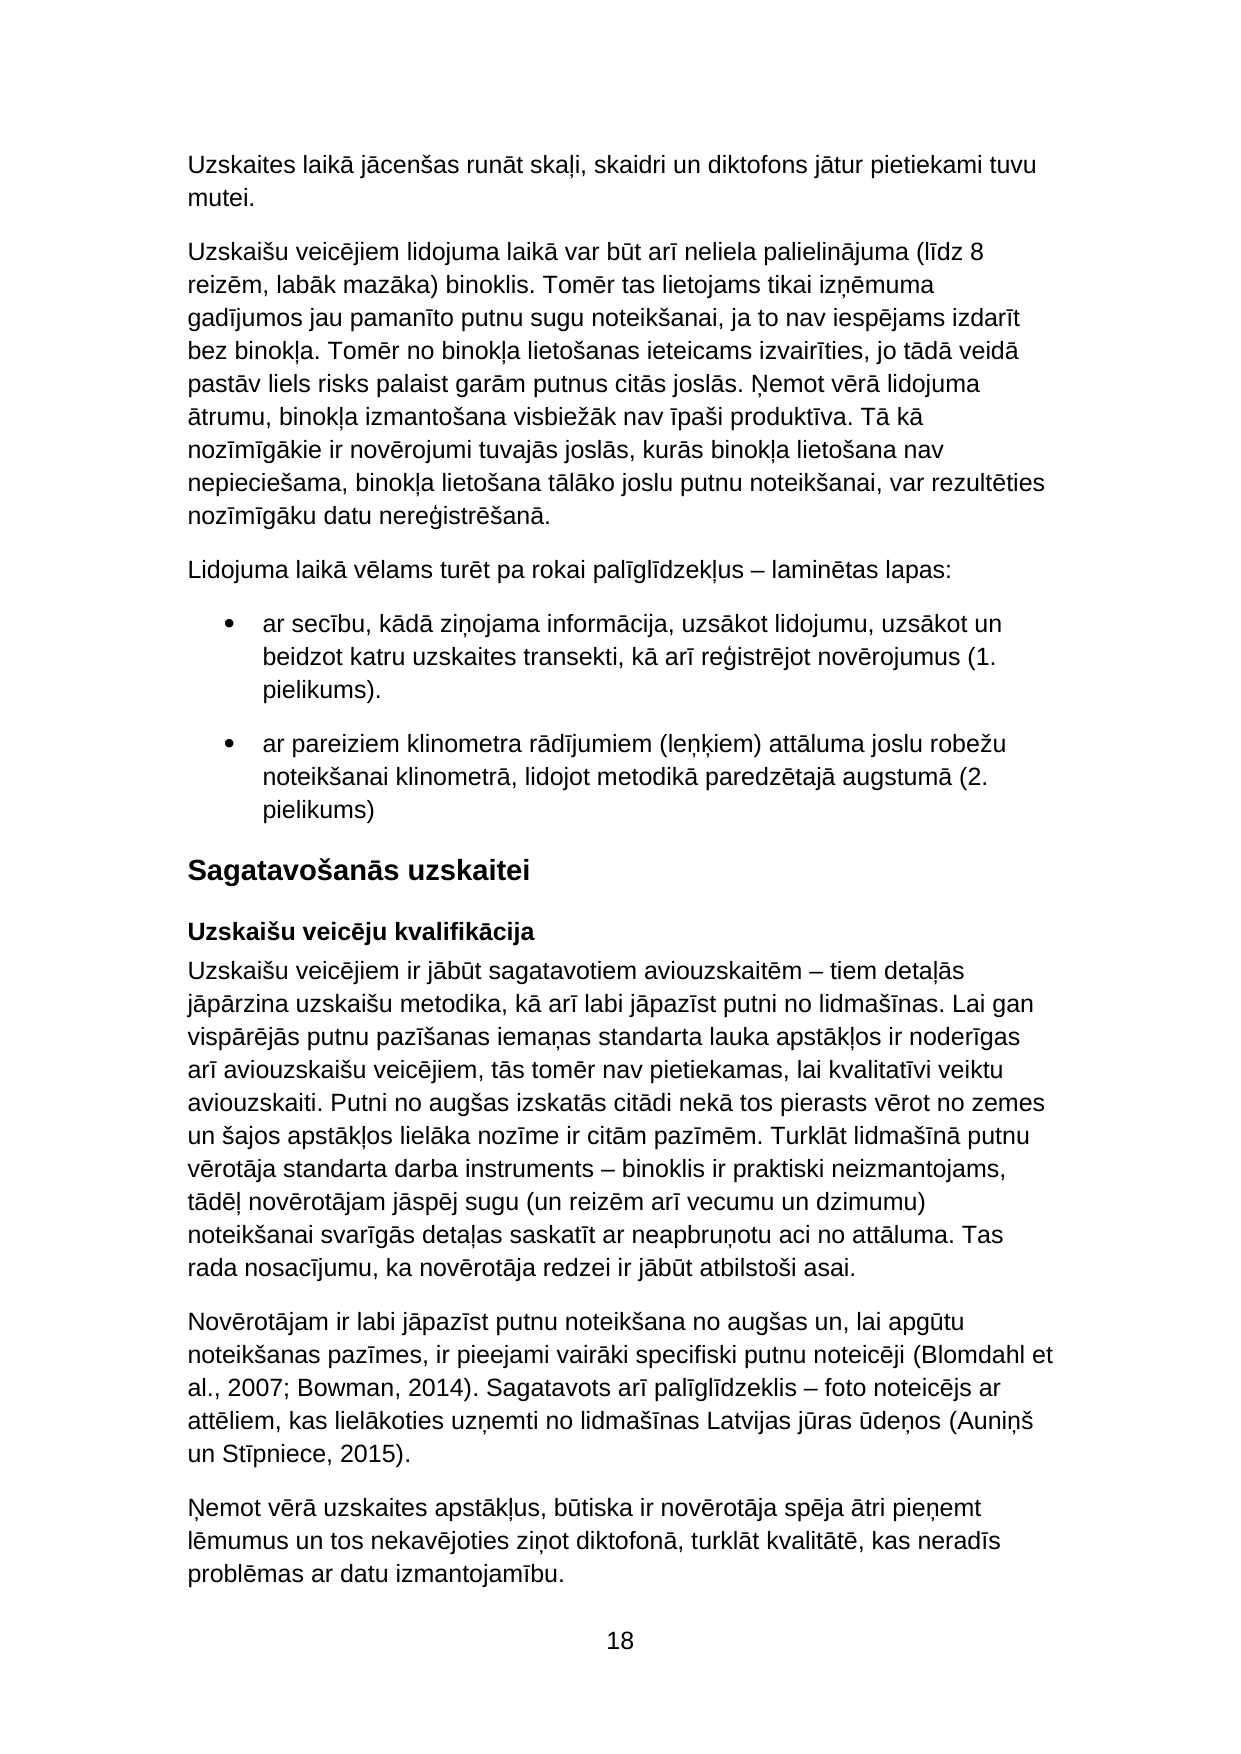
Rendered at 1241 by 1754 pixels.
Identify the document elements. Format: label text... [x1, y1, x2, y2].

list ar secību, kādā ziņojama informācija, uzsākot lidojumu, uzsākot un beidzot katru uzskaites transekti, kā arī reģistrējot novērojumus (1. pielikums). [225, 609, 1053, 704]
list ar pareiziem klinometra rādījumiem (leņķiem) attāluma joslu robežu noteikšanai klinometrā, lidojot metodikā paredzētajā augstumā (2. pielikums) [225, 729, 1053, 824]
text Lidojuma laikā vēlams turēt pa rokai palīglīdzekļus – laminētas lapas: [187, 555, 1053, 584]
text Novērotājam ir labi jāpazīst putnu noteikšana no augšas un, lai apgūtu noteikšanas pazīmes, ir pieejami vairāki specifiski putnu noteicēji (Blomdahl et al., 2007; Bowman, 2014). Sagatavots arī palīglīdzeklis – foto noteicējs ar attēliem, kas lielākoties uzņemti no lidmašīnas Latvijas jūras ūdeņos (Auniņš un Stīpniece, 2015). [187, 1307, 1053, 1468]
text Ņemot vērā uzskaites apstākļus, būtiska ir novērotāja spēja ātri pieņemt lēmumus un tos nekavējoties ziņot diktofonā, turklāt kvalitātē, kas neradīs problēmas ar datu izmantojamību. [187, 1493, 1053, 1587]
text Uzskaites laikā jācenšas runāt skaļi, skaidri un diktofons jātur pietiekami tuvu mutei. [187, 150, 1053, 212]
subtitle Uzskaišu veicēju kvalifikācija [187, 916, 1053, 945]
text Uzskaišu veicējiem lidojuma laikā var būt arī neliela palielinājuma (līdz 8 reizēm, labāk mazāka) binoklis. Tomēr tas lietojams tikai izņēmuma gadījumos jau pamanīto putnu sugu noteikšanai, ja to nav iespējams izdarīt bez binokļa. Tomēr no binokļa lietošanas ieteicams izvairīties, jo tādā veidā pastāv liels risks palaist garām putnus citās joslās. Ņemot vērā lidojuma ātrumu, binokļa izmantošana visbiežāk nav īpaši produktīva. Tā kā nozīmīgākie ir novērojumi tuvajās joslās, kurās binokļa lietošana nav nepieciešama, binokļa lietošana tālāko joslu putnu noteikšanai, var rezultēties nozīmīgāku datu nereģistrēšanā. [187, 237, 1053, 530]
text Uzskaišu veicējiem ir jābūt sagatavotiem aviouzskaitēm – tiem detaļās jāpārzina uzskaišu metodika, kā arī labi jāpazīst putni no lidmašīnas. Lai gan vispārējās putnu pazīšanas iemaņas standarta lauka apstākļos ir noderīgas arī aviouzskaišu veicējiem, tās tomēr nav pietiekamas, lai kvalitatīvi veiktu aviouzskaiti. Putni no augšas izskatās citādi nekā tos pierasts vērot no zemes un šajos apstākļos lielāka nozīme ir citām pazīmēm. Turklāt lidmašīnā putnu vērotāja standarta darba instruments – binoklis ir praktiski neizmantojams, tādēļ novērotājam jāspēj sugu (un reizēm arī vecumu un dzimumu) noteikšanai svarīgās detaļas saskatīt ar neapbruņotu aci no attāluma. Tas rada nosacījumu, ka novērotāja redzei ir jābūt atbilstoši asai. [187, 956, 1053, 1282]
subtitle Sagatavošanās uzskaitei [187, 853, 1053, 886]
